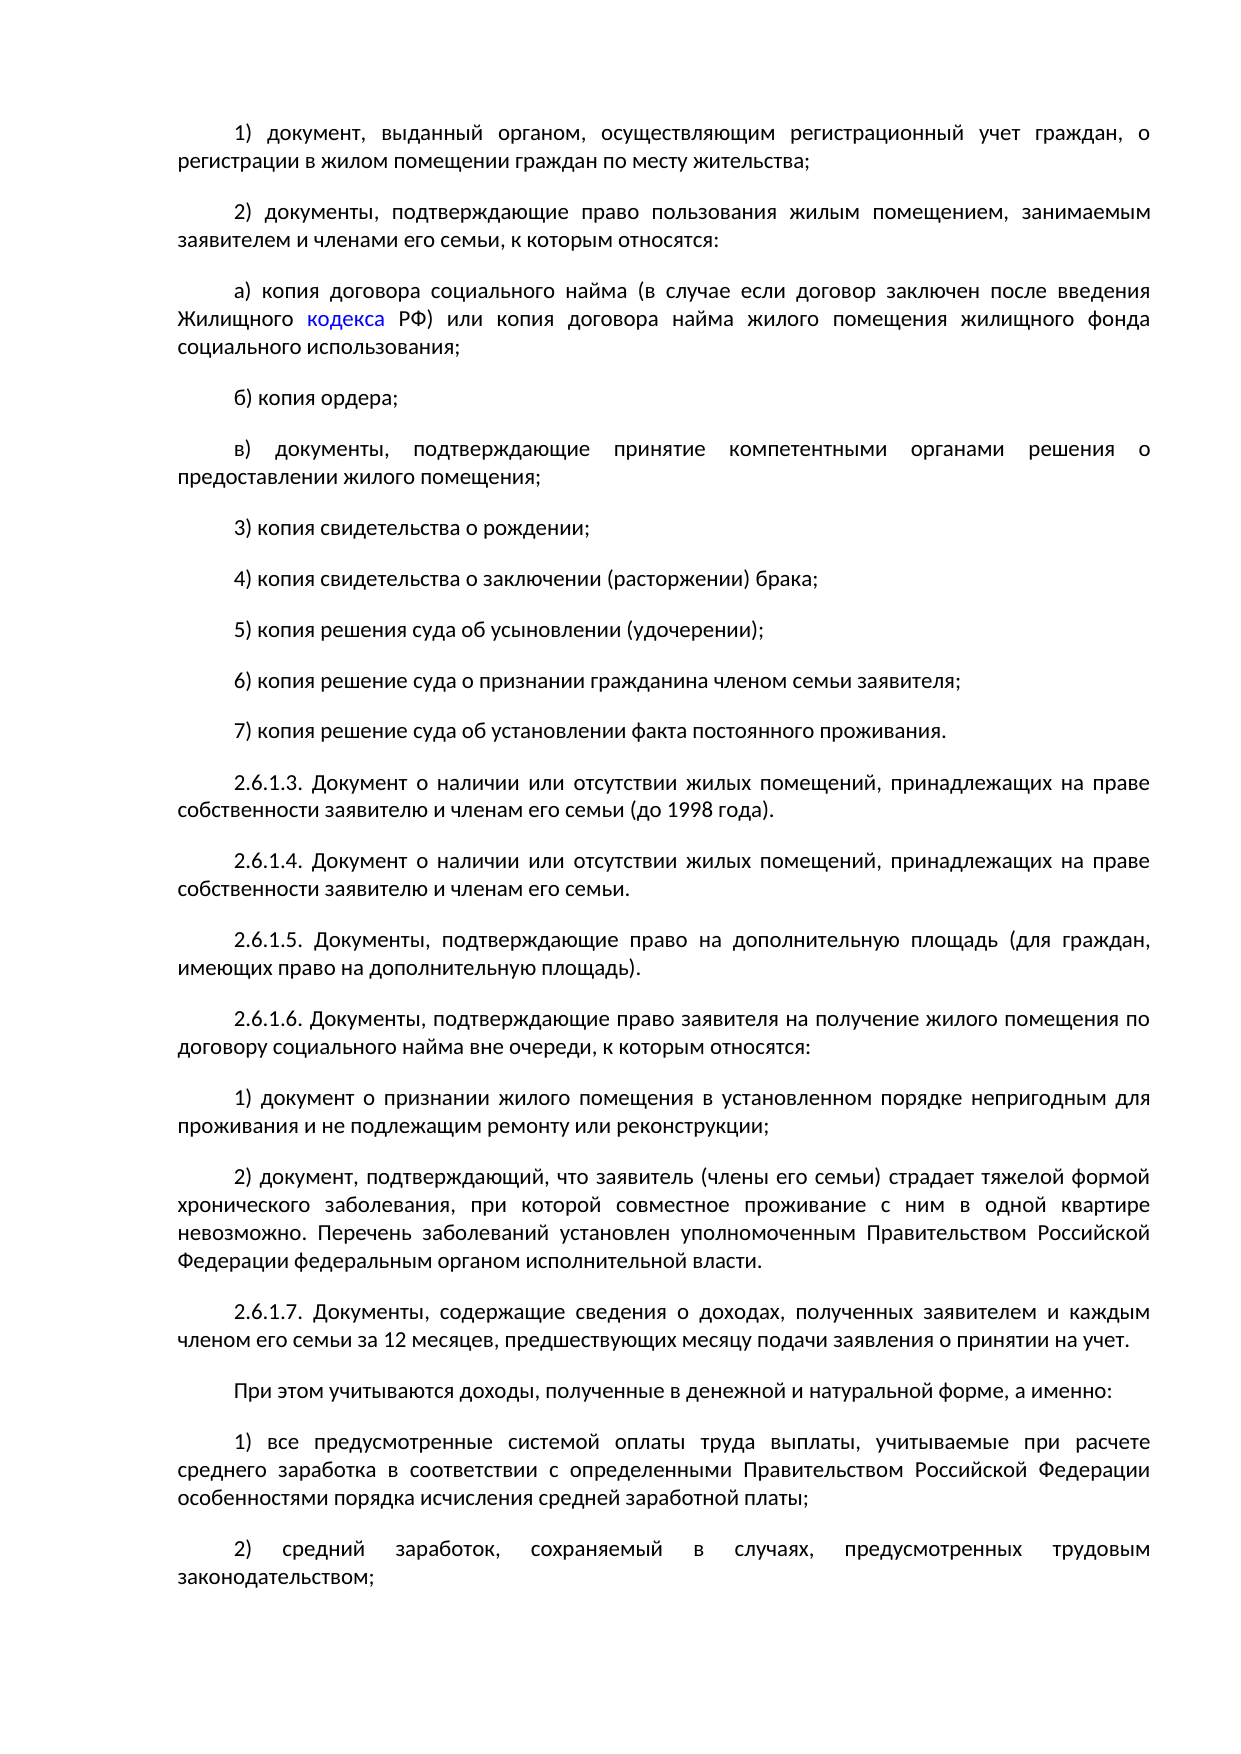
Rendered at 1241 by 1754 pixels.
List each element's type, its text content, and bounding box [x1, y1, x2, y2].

text 4) копия свидетельства о заключении (расторжении) брака; [177, 564, 1152, 592]
text 7) копия решение суда об установлении факта постоянного проживания. [177, 717, 1152, 745]
text 2.6.1.6. Документы, подтверждающие право заявителя на получение жилого помещения по договору социального найма вне очереди, к которым относятся: [177, 1004, 1152, 1061]
text а) копия договора социального найма (в случае если договор заключен после введения Жилищного кодекса РФ) или копия договора найма жилого помещения жилищного фонда социального использования; [177, 276, 1152, 360]
text 2.6.1.3. Документ о наличии или отсутствии жилых помещений, принадлежащих на праве собственности заявителю и членам его семьи (до 1998 года). [177, 768, 1152, 824]
text 2.6.1.5. Документы, подтверждающие право на дополнительную площадь (для граждан, имеющих право на дополнительную площадь). [177, 926, 1152, 982]
text 1) документ о признании жилого помещения в установленном порядке непригодным для проживания и не подлежащим ремонту или реконструкции; [177, 1083, 1152, 1139]
text 1) документ, выданный органом, осуществляющим регистрационный учет граждан, о регистрации в жилом помещении граждан по месту жительства; [177, 118, 1152, 174]
text 2) документ, подтверждающий, что заявитель (члены его семьи) страдает тяжелой формой хронического заболевания, при которой совместное проживание с ним в одной квартире невозможно. Перечень заболеваний установлен уполномоченным Правительством Российской Федерации федеральным органом исполнительной власти. [177, 1162, 1152, 1274]
text в) документы, подтверждающие принятие компетентными органами решения о предоставлении жилого помещения; [177, 434, 1152, 490]
text 2) средний заработок, сохраняемый в случаях, предусмотренных трудовым законодательством; [177, 1534, 1152, 1590]
text 2.6.1.4. Документ о наличии или отсутствии жилых помещений, принадлежащих на праве собственности заявителю и членам его семьи. [177, 847, 1152, 903]
text 2.6.1.7. Документы, содержащие сведения о доходах, полученных заявителем и каждым членом его семьи за 12 месяцев, предшествующих месяцу подачи заявления о принятии на учет. [177, 1297, 1152, 1353]
text При этом учитываются доходы, полученные в денежной и натуральной форме, а именно: [177, 1376, 1152, 1404]
text 1) все предусмотренные системой оплаты труда выплаты, учитываемые при расчете среднего заработка в соответствии с определенными Правительством Российской Федерации особенностями порядка исчисления средней заработной платы; [177, 1427, 1152, 1511]
text 6) копия решение суда о признании гражданина членом семьи заявителя; [177, 666, 1152, 694]
text 5) копия решения суда об усыновлении (удочерении); [177, 615, 1152, 643]
text 2) документы, подтверждающие право пользования жилым помещением, занимаемым заявителем и членами его семьи, к которым относятся: [177, 197, 1152, 253]
text б) копия ордера; [177, 383, 1152, 411]
text 3) копия свидетельства о рождении; [177, 513, 1152, 541]
